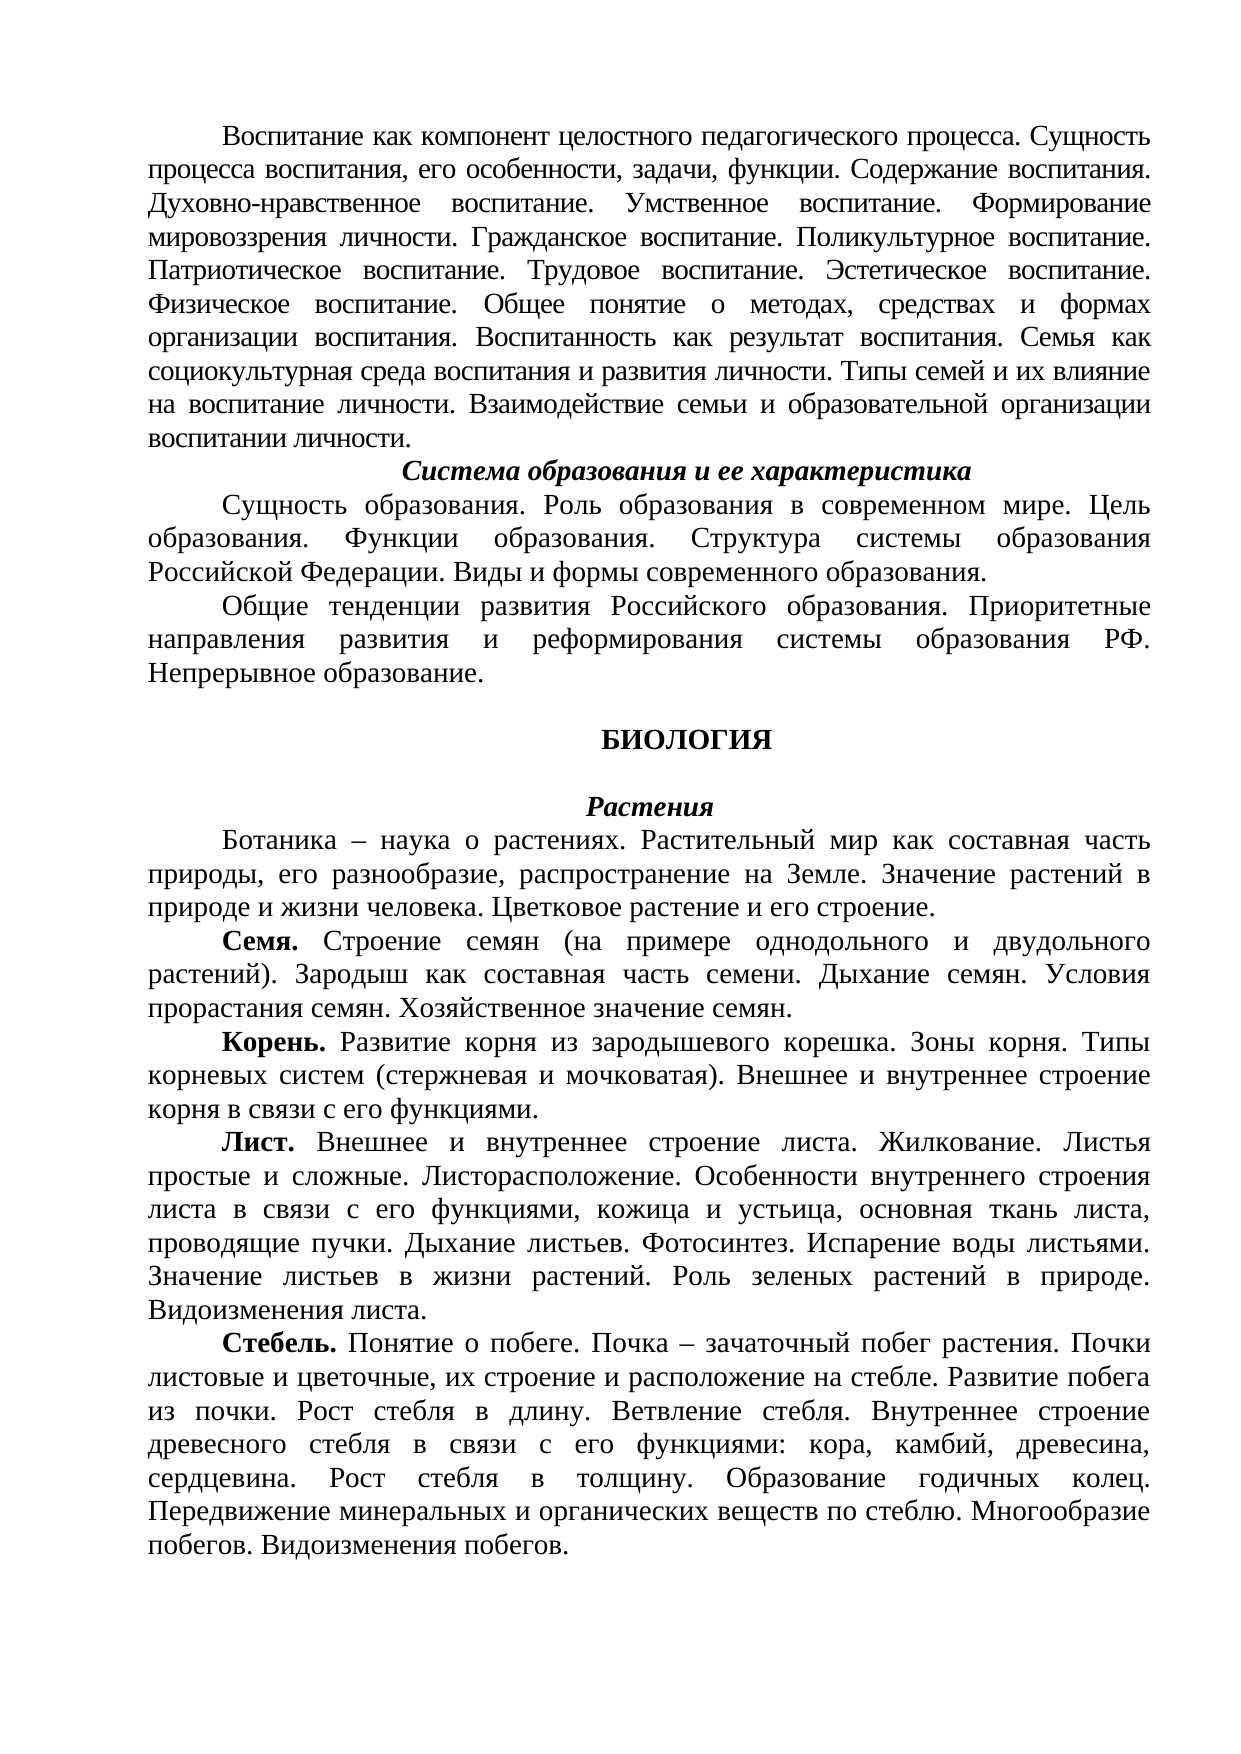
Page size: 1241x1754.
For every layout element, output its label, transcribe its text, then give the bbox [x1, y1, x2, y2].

text Система образования и ее характеристика [148, 453, 1152, 487]
text Воспитание как компонент целостного педагогического процесса. Сущность процесса воспитания, его особенности, задачи, функции. Содержание воспитания. Духовно-нравственное воспитание. Умственное воспитание. Формирование мировоззрения личности. Гражданское воспитание. Поликультурное воспитание. Патриотическое воспитание. Трудовое воспитание. Эстетическое воспитание. Физическое воспитание. Общее понятие о методах, средствах и формах организации воспитания. Воспитанность как результат воспитания. Семья как социокультурная среда воспитания и развития личности. Типы семей и их влияние на воспитание личности. Взаимодействие семьи и образовательной организации воспитании личности. [148, 118, 1152, 453]
text Лист. Внешнее и внутреннее строение листа. Жилкование. Листья простые и сложные. Листорасположение. Особенности внутреннего строения листа в связи с его функциями, кожица и устьица, основная ткань листа, проводящие пучки. Дыхание листьев. Фотосинтез. Испарение воды листьями. Значение листьев в жизни растений. Роль зеленых растений в природе. Видоизменения листа. [148, 1124, 1152, 1326]
subtitle Растения [148, 789, 1152, 822]
text Корень. Развитие корня из зародышевого корешка. Зоны корня. Типы корневых систем (стержневая и мочковатая). Внешнее и внутреннее строение корня в связи с его функциями. [148, 1024, 1152, 1124]
text Сущность образования. Роль образования в современном мире. Цель образования. Функции образования. Структура системы образования Российской Федерации. Виды и формы современного образования. [148, 487, 1152, 588]
text БИОЛОГИЯ [148, 722, 1152, 755]
text Общие тенденции развития Российского образования. Приоритетные направления развития и реформирования системы образования РФ. Непрерывное образование. [148, 588, 1152, 688]
text Ботаника – наука о растениях. Растительный мир как составная часть природы, его разнообразие, распространение на Земле. Значение растений в природе и жизни человека. Цветковое растение и его строение. [148, 822, 1152, 923]
text Семя. Строение семян (на примере однодольного и двудольного растений). Зародыш как составная часть семени. Дыхание семян. Условия прорастания семян. Хозяйственное значение семян. [148, 923, 1152, 1024]
text Стебель. Понятие о побеге. Почка – зачаточный побег растения. Почки листовые и цветочные, их строение и расположение на стебле. Развитие побега из почки. Рост стебля в длину. Ветвление стебля. Внутреннее строение древесного стебля в связи с его функциями: кора, камбий, древесина, сердцевина. Рост стебля в толщину. Образование годичных колец. Передвижение минеральных и органических веществ по стеблю. Многообразие побегов. Видоизменения побегов. [148, 1326, 1152, 1560]
